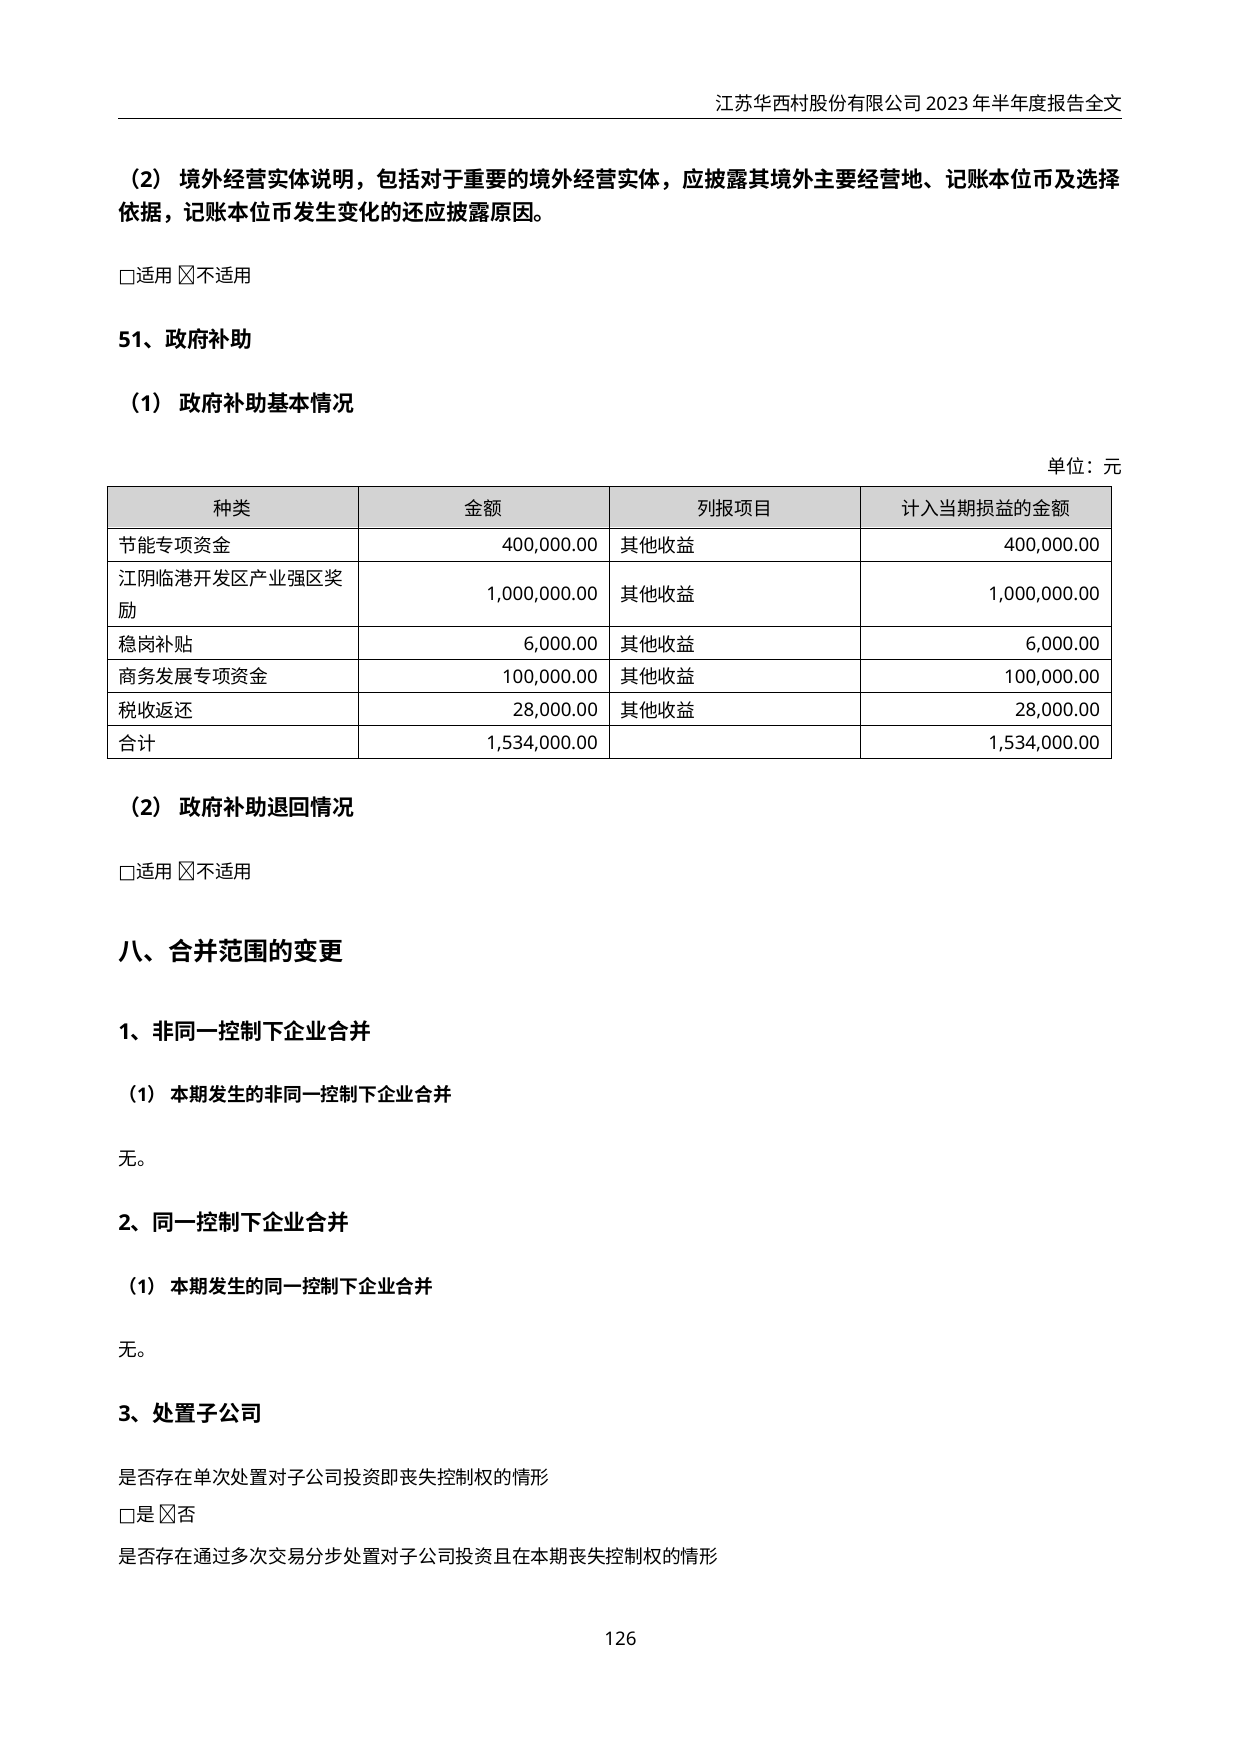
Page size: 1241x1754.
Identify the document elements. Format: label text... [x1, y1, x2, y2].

text 无。 [118, 1141, 1122, 1174]
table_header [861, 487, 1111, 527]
text 是否存在通过多次交易分步处置对子公司投资且在本期丧失控制权的情形 [118, 1539, 1122, 1572]
subtitle 1、非同一控制下企业合并 [118, 1014, 1122, 1046]
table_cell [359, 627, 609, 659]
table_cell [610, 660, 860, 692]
subtitle 3、处置子公司 [118, 1396, 1122, 1429]
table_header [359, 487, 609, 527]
text 无。 [118, 1332, 1122, 1365]
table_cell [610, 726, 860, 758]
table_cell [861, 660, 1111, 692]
subtitle 2、同一控制下企业合并 [118, 1205, 1122, 1237]
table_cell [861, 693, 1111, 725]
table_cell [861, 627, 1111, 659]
text （1） 本期发生的同一控制下企业合并 [118, 1269, 1122, 1301]
text □适用 不适用 [118, 258, 1122, 291]
text □适用 不适用 [118, 854, 1122, 886]
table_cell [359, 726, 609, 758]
text （1） 政府补助基本情况 [118, 386, 1122, 418]
text □是 否 [118, 1497, 1122, 1529]
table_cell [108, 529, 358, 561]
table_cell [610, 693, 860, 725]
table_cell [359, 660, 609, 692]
subtitle 51、政府补助 [118, 322, 1122, 354]
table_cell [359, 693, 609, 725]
text （1） 本期发生的非同一控制下企业合并 [118, 1077, 1122, 1110]
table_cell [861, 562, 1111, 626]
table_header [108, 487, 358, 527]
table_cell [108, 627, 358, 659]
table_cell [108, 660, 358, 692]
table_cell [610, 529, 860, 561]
text 单位：元 [118, 449, 1122, 482]
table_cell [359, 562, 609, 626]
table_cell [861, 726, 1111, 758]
text （2） 政府补助退回情况 [118, 790, 1122, 822]
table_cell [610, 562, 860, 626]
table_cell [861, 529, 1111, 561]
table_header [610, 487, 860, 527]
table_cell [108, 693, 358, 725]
subtitle 八、合并范围的变更 [118, 917, 1122, 982]
text 是否存在单次处置对子公司投资即丧失控制权的情形 [118, 1460, 1122, 1492]
text （2） 境外经营实体说明，包括对于重要的境外经营实体，应披露其境外主要经营地、记账本位币及选择依据，记账本位币发生变化的还应披露原因。 [118, 162, 1122, 227]
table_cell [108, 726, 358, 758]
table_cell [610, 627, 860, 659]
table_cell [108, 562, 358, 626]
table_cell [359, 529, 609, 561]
